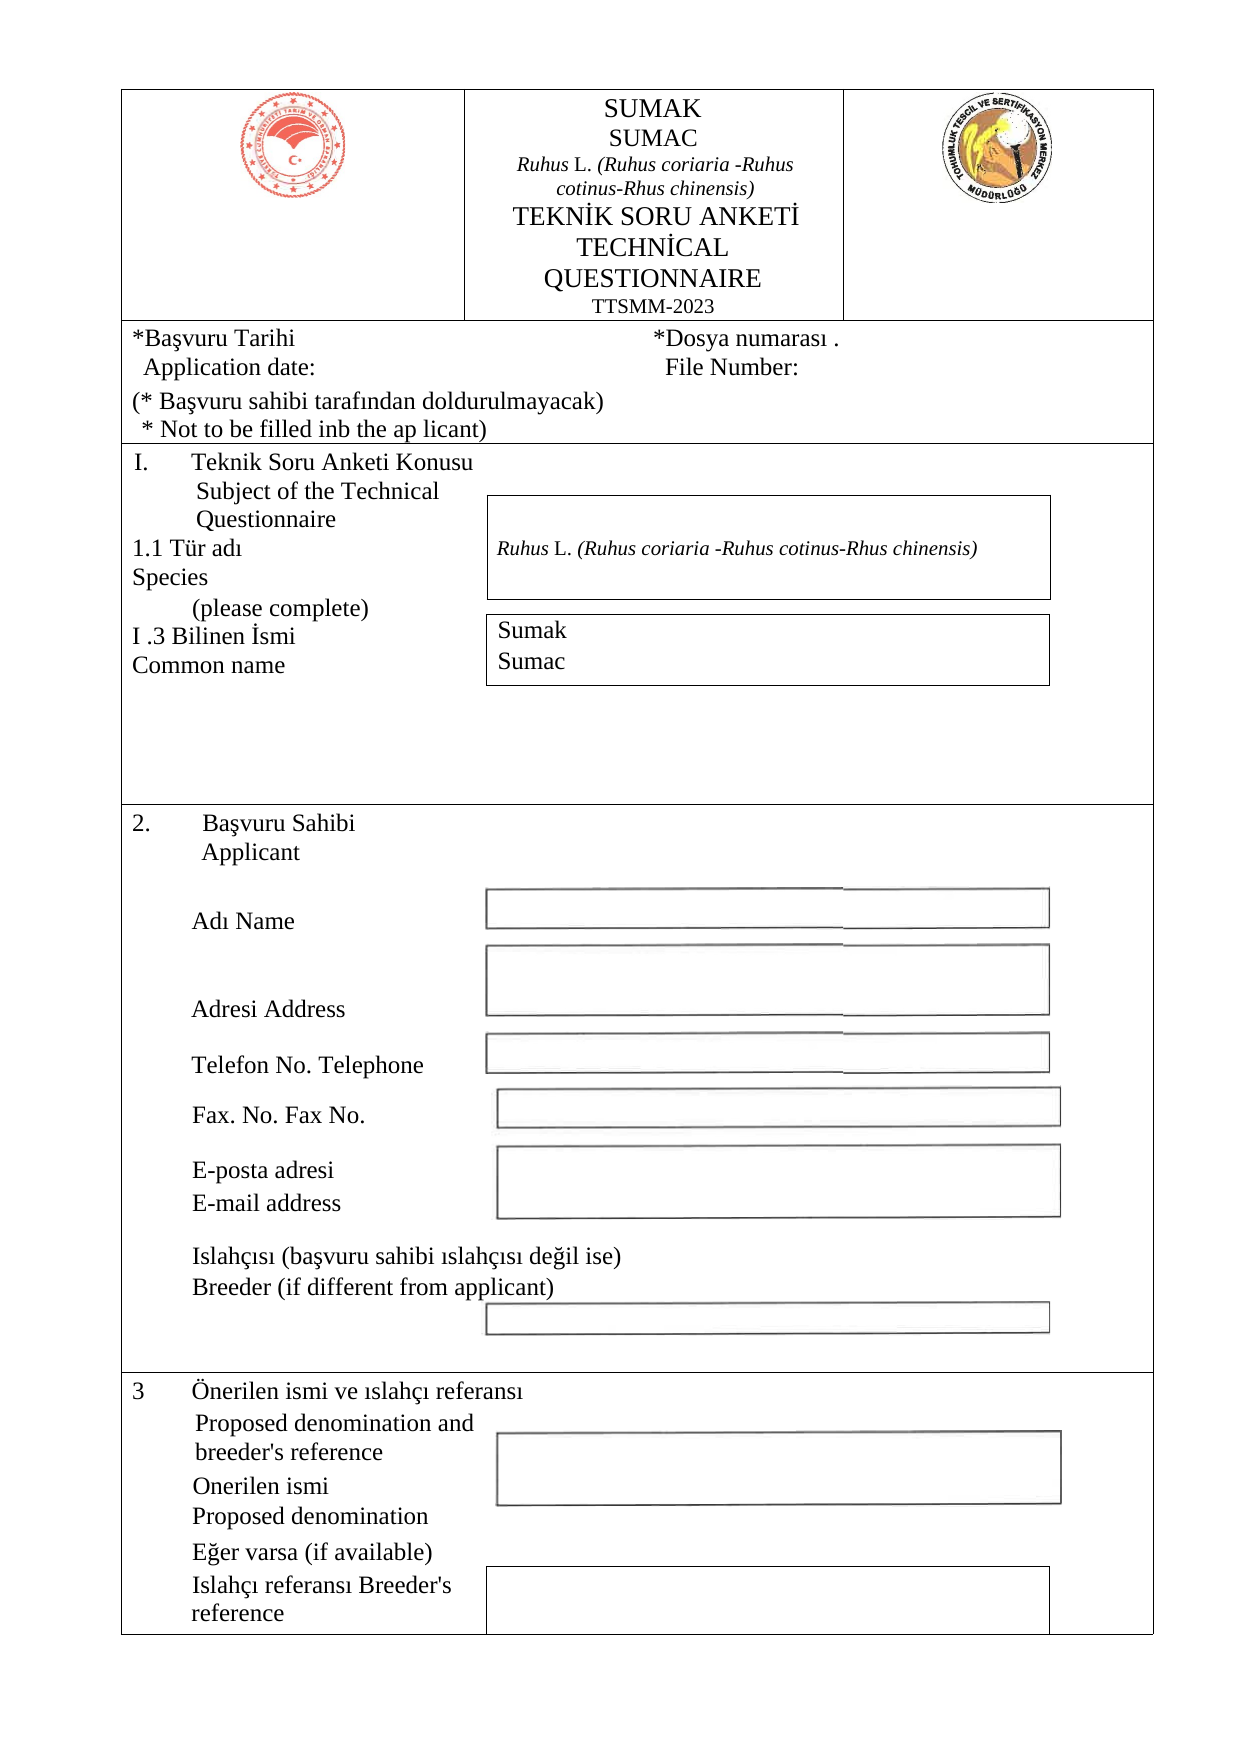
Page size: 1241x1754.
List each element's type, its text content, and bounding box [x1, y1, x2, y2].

picture [485, 943, 1051, 1017]
picture [485, 886, 1051, 930]
picture [495, 1430, 1063, 1507]
picture [485, 1031, 1051, 1074]
table_header SUMAK SUMAC Ruhus L. (Ruhus coriaria -Ruhus cotinus-Rhus chinensis) TEKNİK SORU ANKETİ TECHNİCAL QUESTIONNAIRE TTSMM-2023 [465, 90, 843, 319]
table_cell [1050, 1566, 1153, 1634]
table_cell *Başvuru Tarihi *Dosya numarası . Application date: File Number: (* Başvuru sahibi tarafından doldurulmayacak) * Not to be filled inb the ap licant) [122, 321, 1153, 443]
table_header [122, 90, 464, 319]
picture [942, 92, 1052, 203]
table_cell Islahçı referansı Breeder's reference [122, 1566, 486, 1634]
table_cell [487, 1567, 1049, 1634]
table_cell I. Teknik Soru Anketi Konusu Subject of the Technical Questionnaire 1.1 Tür adı Species (please complete) I .3 Bilinen İsmi Common name [122, 444, 1153, 804]
picture [491, 1085, 1062, 1220]
picture [240, 92, 346, 198]
picture [481, 1301, 1051, 1336]
table_cell 2. Başvuru Sahibi Applicant Adı Name Adresi Address Telefon No. Telephone Fax. No. Fax No. E-posta adresi E-mail address Islahçısı (başvuru sahibi ıslahçısı değil ise) Breeder (if different from applicant) [122, 805, 1153, 1372]
table_header [844, 90, 1153, 319]
table_cell 3 Önerilen ismi ve ıslahçı referansı Proposed denomination and breeder's reference Onerilen ismi Proposed denomination Eğer varsa (if available) [122, 1373, 1153, 1566]
